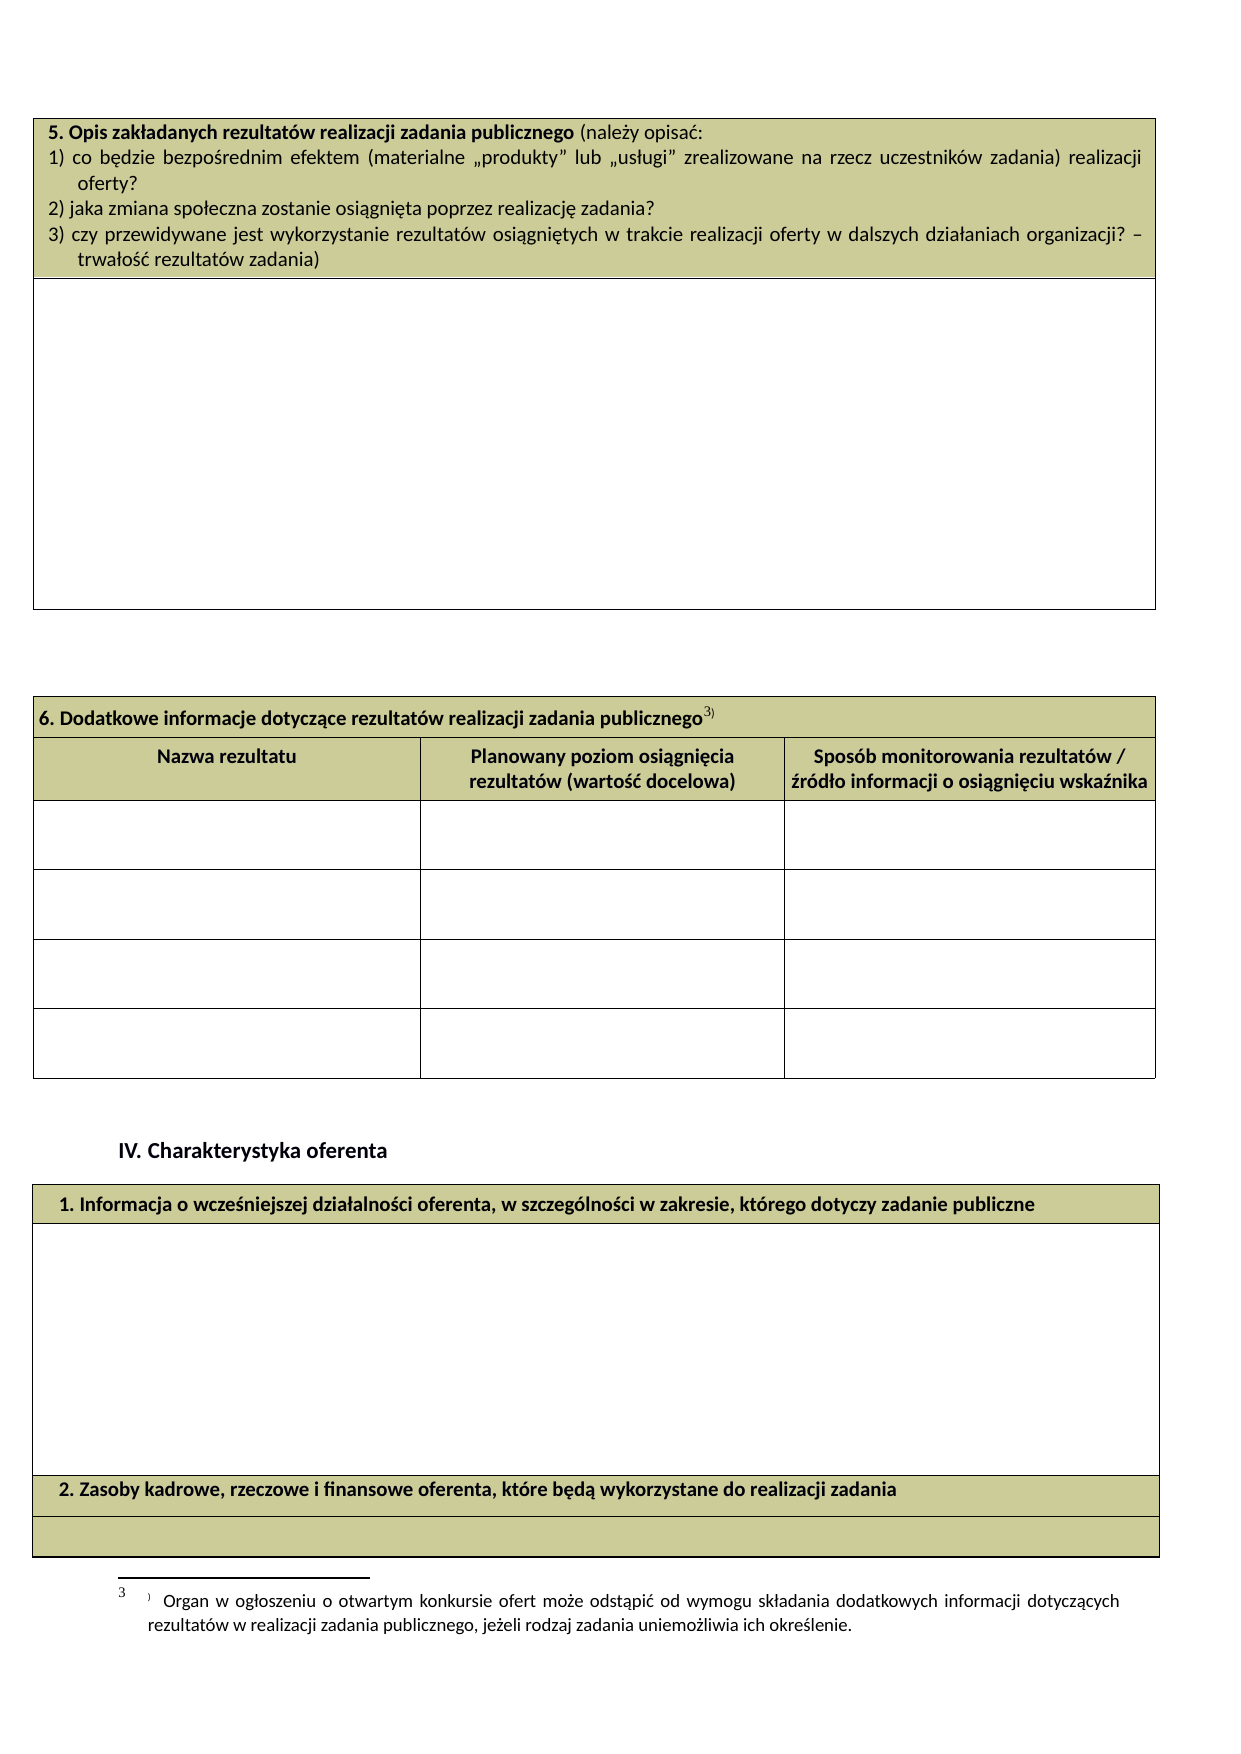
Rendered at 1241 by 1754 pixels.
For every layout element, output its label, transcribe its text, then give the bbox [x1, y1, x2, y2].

table_header 1. Informacja o wcześniejszej działalności oferenta, w szczególności w zakresie, którego dotyczy zadanie publiczne [33, 1185, 1159, 1223]
table_header 6. Dodatkowe informacje dotyczące rezultatów realizacji zadania publicznego) [34, 697, 1155, 737]
table_cell Planowany poziom osiągnięcia rezultatów (wartość docelowa) [421, 738, 784, 800]
table_cell [33, 1224, 1159, 1475]
table_cell [785, 940, 1155, 1008]
table_cell [34, 940, 420, 1008]
table_cell [34, 801, 420, 869]
table_cell [785, 1009, 1155, 1078]
table_cell [421, 870, 784, 939]
table_cell [785, 870, 1155, 939]
table_cell Sposób monitorowania rezultatów / źródło informacji o osiągnięciu wskaźnika [785, 738, 1155, 800]
table_cell [34, 870, 420, 939]
table_cell [421, 940, 784, 1008]
table_cell [33, 1517, 1159, 1556]
table_cell [34, 279, 1155, 609]
table_cell [421, 1009, 784, 1078]
table_cell [421, 801, 784, 869]
table_header 5. Opis zakładanych rezultatów realizacji zadania publicznego (należy opisać: 1) co będzie bezpośrednim efektem (materialne „produkty” lub „usługi” zrealizowane na rzecz uczestników zadania) realizacji oferty? 2) jaka zmiana społeczna zostanie osiągnięta poprzez realizację zadania? 3) czy przewidywane jest wykorzystanie rezultatów osiągniętych w trakcie realizacji oferty w dalszych działaniach organizacji? – trwałość rezultatów zadania) [34, 119, 1155, 277]
table_cell 2. Zasoby kadrowe, rzeczowe i finansowe oferenta, które będą wykorzystane do realizacji zadania [33, 1476, 1159, 1516]
table_cell [34, 1009, 420, 1078]
table_cell [785, 801, 1155, 869]
table_cell Nazwa rezultatu [34, 738, 420, 800]
text IV. Charakterystyka oferenta [118, 1136, 1122, 1164]
